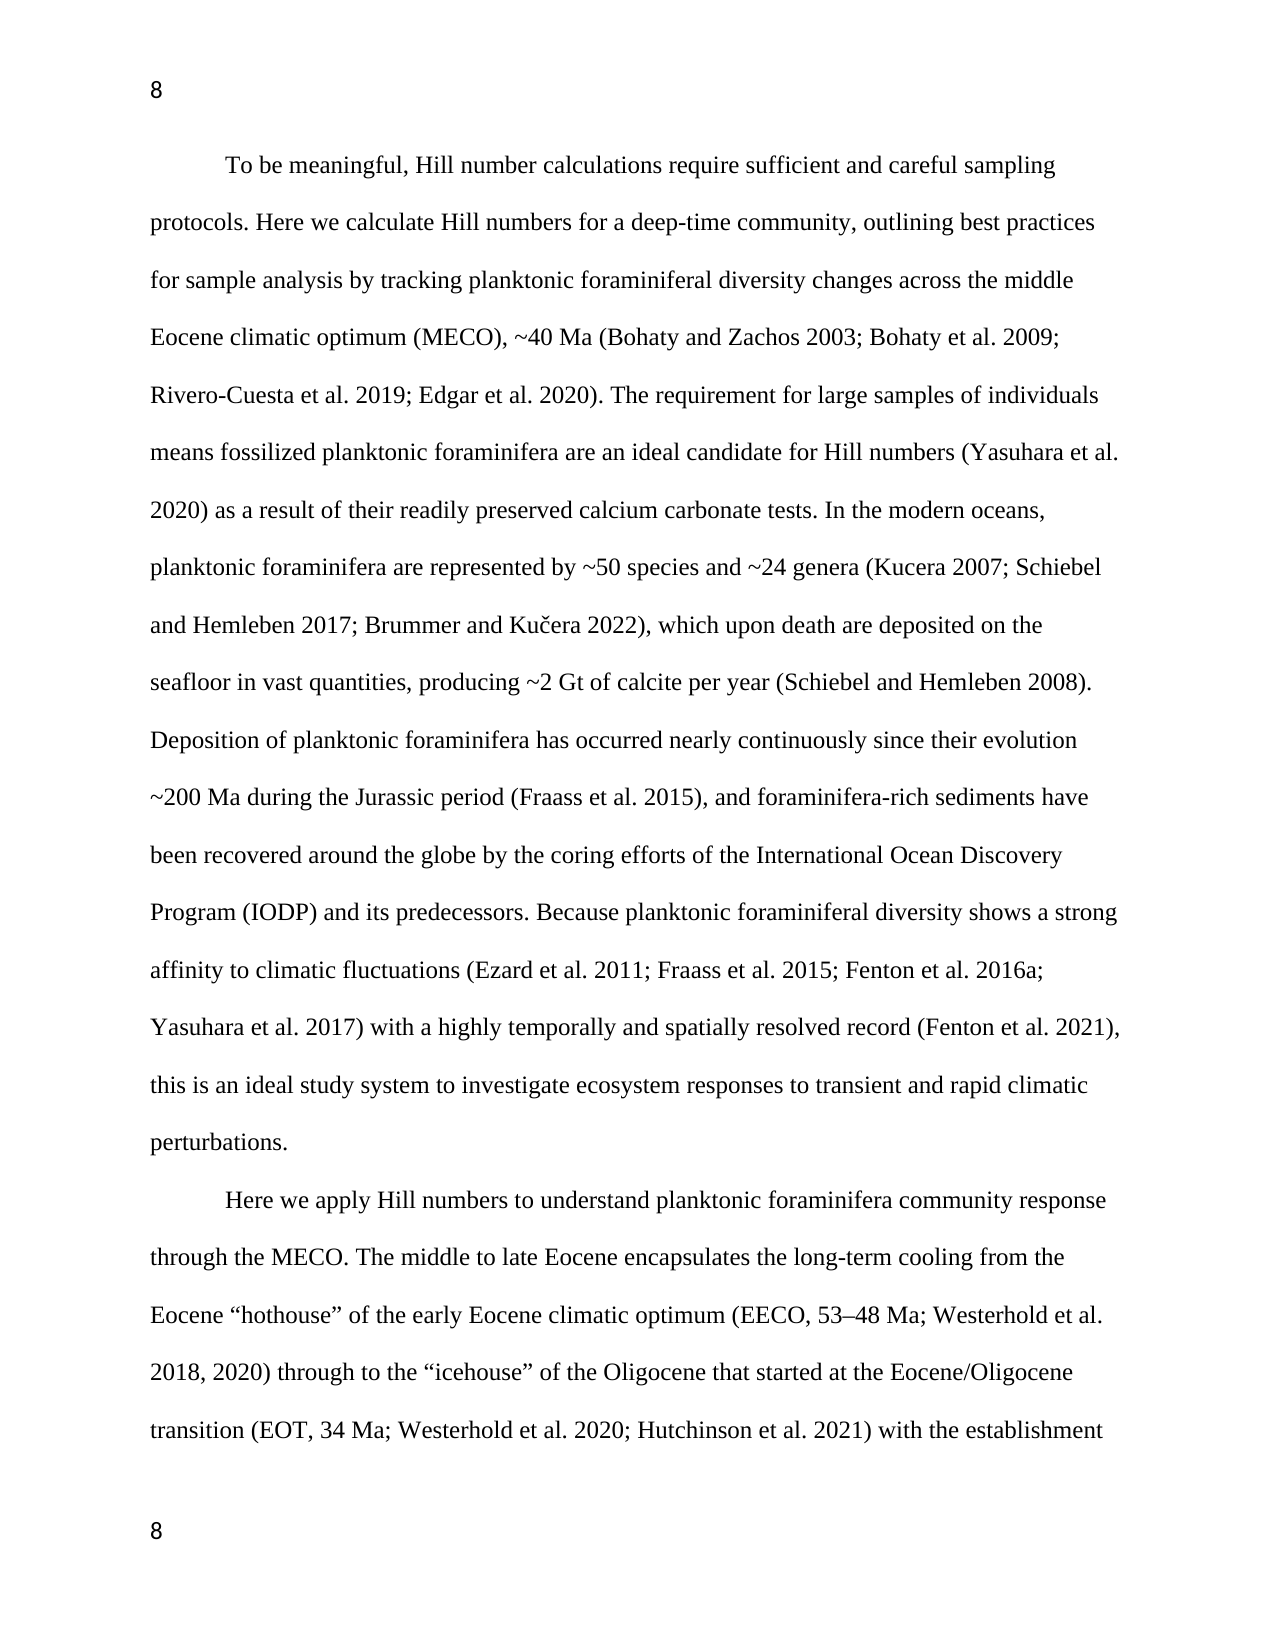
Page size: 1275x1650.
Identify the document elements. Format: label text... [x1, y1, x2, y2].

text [150, 1185, 1125, 1444]
text To be meaningful, Hill number calculations require sufficient and careful sampling protocols. Here we calculate Hill numbers for a deep-time community, outlining best practices for sample analysis by tracking planktonic foraminiferal diversity changes across the middle Eocene climatic optimum (MECO), ~40 Ma (Bohaty and Zachos 2003; Bohaty et al. 2009; Rivero‐Cuesta et al. 2019; Edgar et al. 2020). The requirement for large samples of individuals means fossilized planktonic foraminifera are an ideal candidate for Hill numbers (Yasuhara et al. 2020) as a result of their readily preserved calcium carbonate tests. In the modern oceans, planktonic foraminifera are represented by ~50 species and ~24 genera (Kucera 2007; Schiebel and Hemleben 2017; Brummer and Kučera 2022), which upon death are deposited on the seafloor in vast quantities, producing ~2 Gt of calcite per year (Schiebel and Hemleben 2008). Deposition of planktonic foraminifera has occurred nearly continuously since their evolution ~200 Ma during the Jurassic period (Fraass et al. 2015), and foraminifera-rich sediments have been recovered around the globe by the coring efforts of the International Ocean Discovery Program (IODP) and its predecessors. Because planktonic foraminiferal diversity shows a strong affinity to climatic fluctuations (Ezard et al. 2011; Fraass et al. 2015; Fenton et al. 2016a; Yasuhara et al. 2017) with a highly temporally and spatially resolved record (Fenton et al. 2021), this is an ideal study system to investigate ecosystem responses to transient and rapid climatic perturbations. [150, 150, 1125, 1156]
